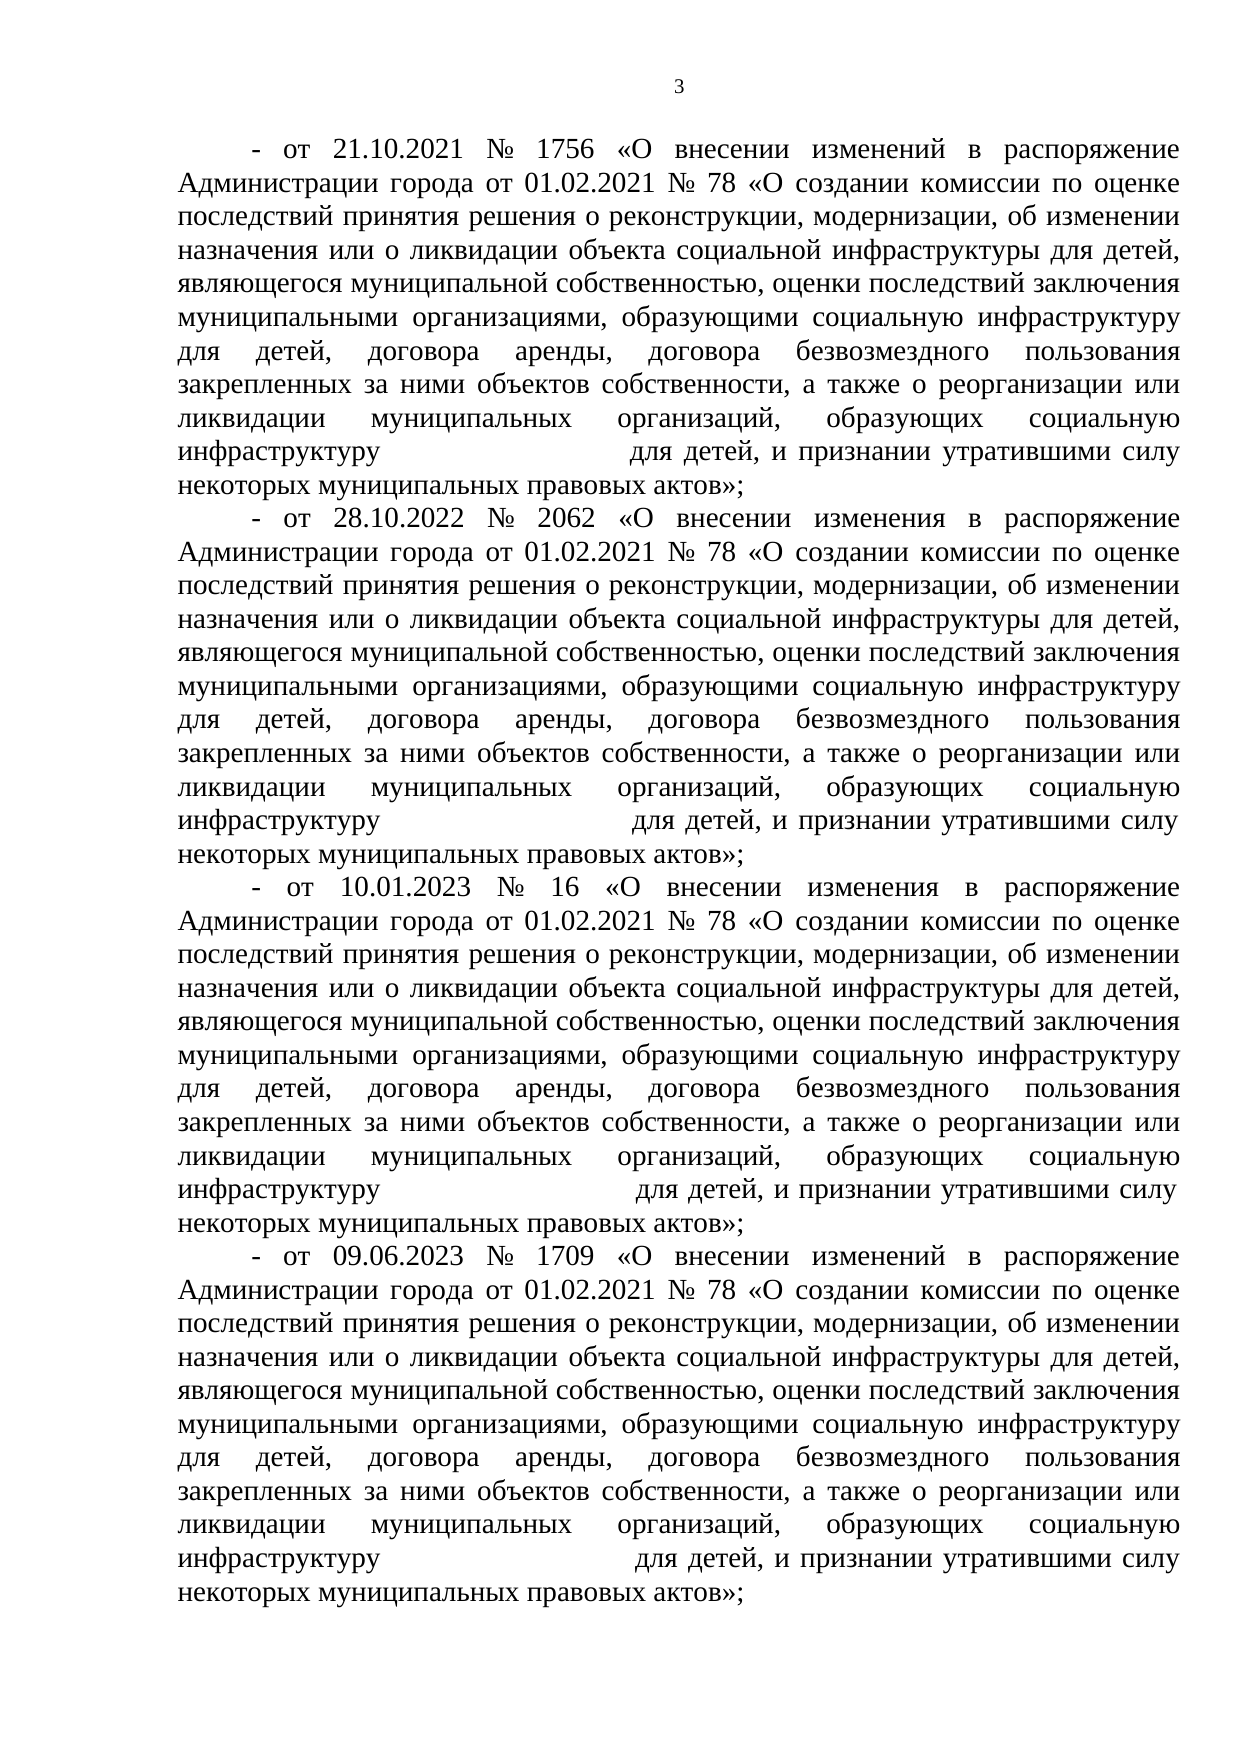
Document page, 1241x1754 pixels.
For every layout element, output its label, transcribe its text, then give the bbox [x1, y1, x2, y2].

text - от 28.10.2022 № 2062 «О внесении изменения в распоряжение Администрации города от 01.02.2021 № 78 «О создании комиссии по оценке последствий принятия решения о реконструкции, модернизации, об изменении назначения или о ликвидации объекта социальной инфраструктуры для детей, являющегося муниципальной собственностью, оценки последствий заключения муниципальными организациями, образующими социальную инфраструктуру для детей, договора аренды, договора безвозмездного пользования закрепленных за ними объектов собственности, а также о реорганизации или ликвидации муниципальных организаций, образующих социальную инфраструктуру для детей, и признании утратившими силу некоторых муниципальных правовых актов»; [177, 500, 1181, 869]
text - от 10.01.2023 № 16 «О внесении изменения в распоряжение Администрации города от 01.02.2021 № 78 «О создании комиссии по оценке последствий принятия решения о реконструкции, модернизации, об изменении назначения или о ликвидации объекта социальной инфраструктуры для детей, являющегося муниципальной собственностью, оценки последствий заключения муниципальными организациями, образующими социальную инфраструктуру для детей, договора аренды, договора безвозмездного пользования закрепленных за ними объектов собственности, а также о реорганизации или ликвидации муниципальных организаций, образующих социальную инфраструктуру для детей, и признании утратившими силу некоторых муниципальных правовых актов»; [177, 869, 1181, 1238]
text - от 21.10.2021 № 1756 «О внесении изменений в распоряжение Администрации города от 01.02.2021 № 78 «О создании комиссии по оценке последствий принятия решения о реконструкции, модернизации, об изменении назначения или о ликвидации объекта социальной инфраструктуры для детей, являющегося муниципальной собственностью, оценки последствий заключения муниципальными организациями, образующими социальную инфраструктуру для детей, договора аренды, договора безвозмездного пользования закрепленных за ними объектов собственности, а также о реорганизации или ликвидации муниципальных организаций, образующих социальную инфраструктуру для детей, и признании утратившими силу некоторых муниципальных правовых актов»; [177, 131, 1181, 500]
text - от 09.06.2023 № 1709 «О внесении изменений в распоряжение Администрации города от 01.02.2021 № 78 «О создании комиссии по оценке последствий принятия решения о реконструкции, модернизации, об изменении назначения или о ликвидации объекта социальной инфраструктуры для детей, являющегося муниципальной собственностью, оценки последствий заключения муниципальными организациями, образующими социальную инфраструктуру для детей, договора аренды, договора безвозмездного пользования закрепленных за ними объектов собственности, а также о реорганизации или ликвидации муниципальных организаций, образующих социальную инфраструктуру для детей, и признании утратившими силу некоторых муниципальных правовых актов»; [177, 1238, 1181, 1607]
